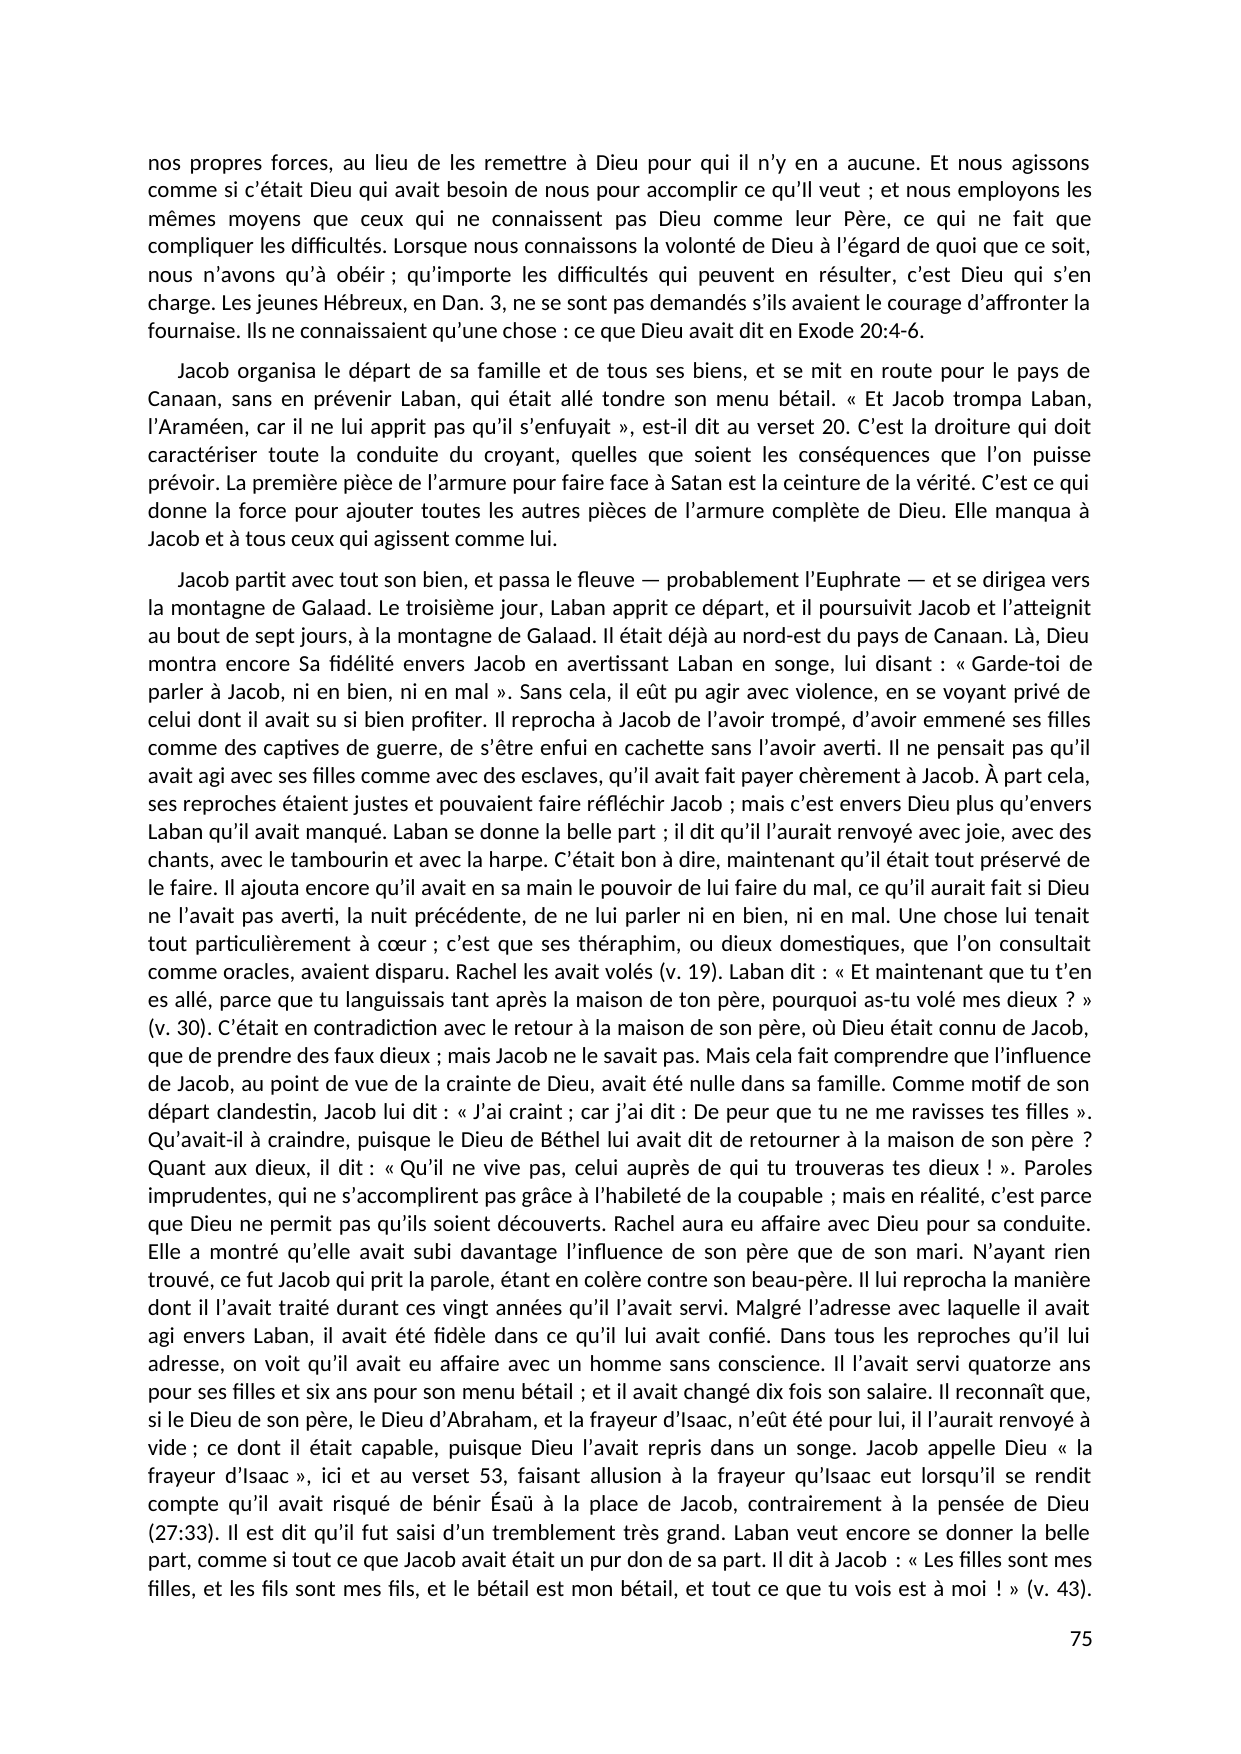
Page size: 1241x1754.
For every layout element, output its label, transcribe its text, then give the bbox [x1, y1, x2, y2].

text Jacob organisa le départ de sa famille et de tous ses biens, et se mit en route pour le pays de Canaan, sans en prévenir Laban, qui était allé tondre son menu bétail. « Et Jacob trompa Laban, l’Araméen, car il ne lui apprit pas qu’il s’enfuyait », est-il dit au verset 20. C’est la droiture qui doit caractériser toute la conduite du croyant, quelles que soient les conséquences que l’on puisse prévoir. La première pièce de l’armure pour faire face à Satan est la ceinture de la vérité. C’est ce qui donne la force pour ajouter toutes les autres pièces de l’armure complète de Dieu. Elle manqua à Jacob et à tous ceux qui agissent comme lui. [148, 356, 1093, 552]
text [148, 565, 1093, 1602]
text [148, 148, 1093, 344]
